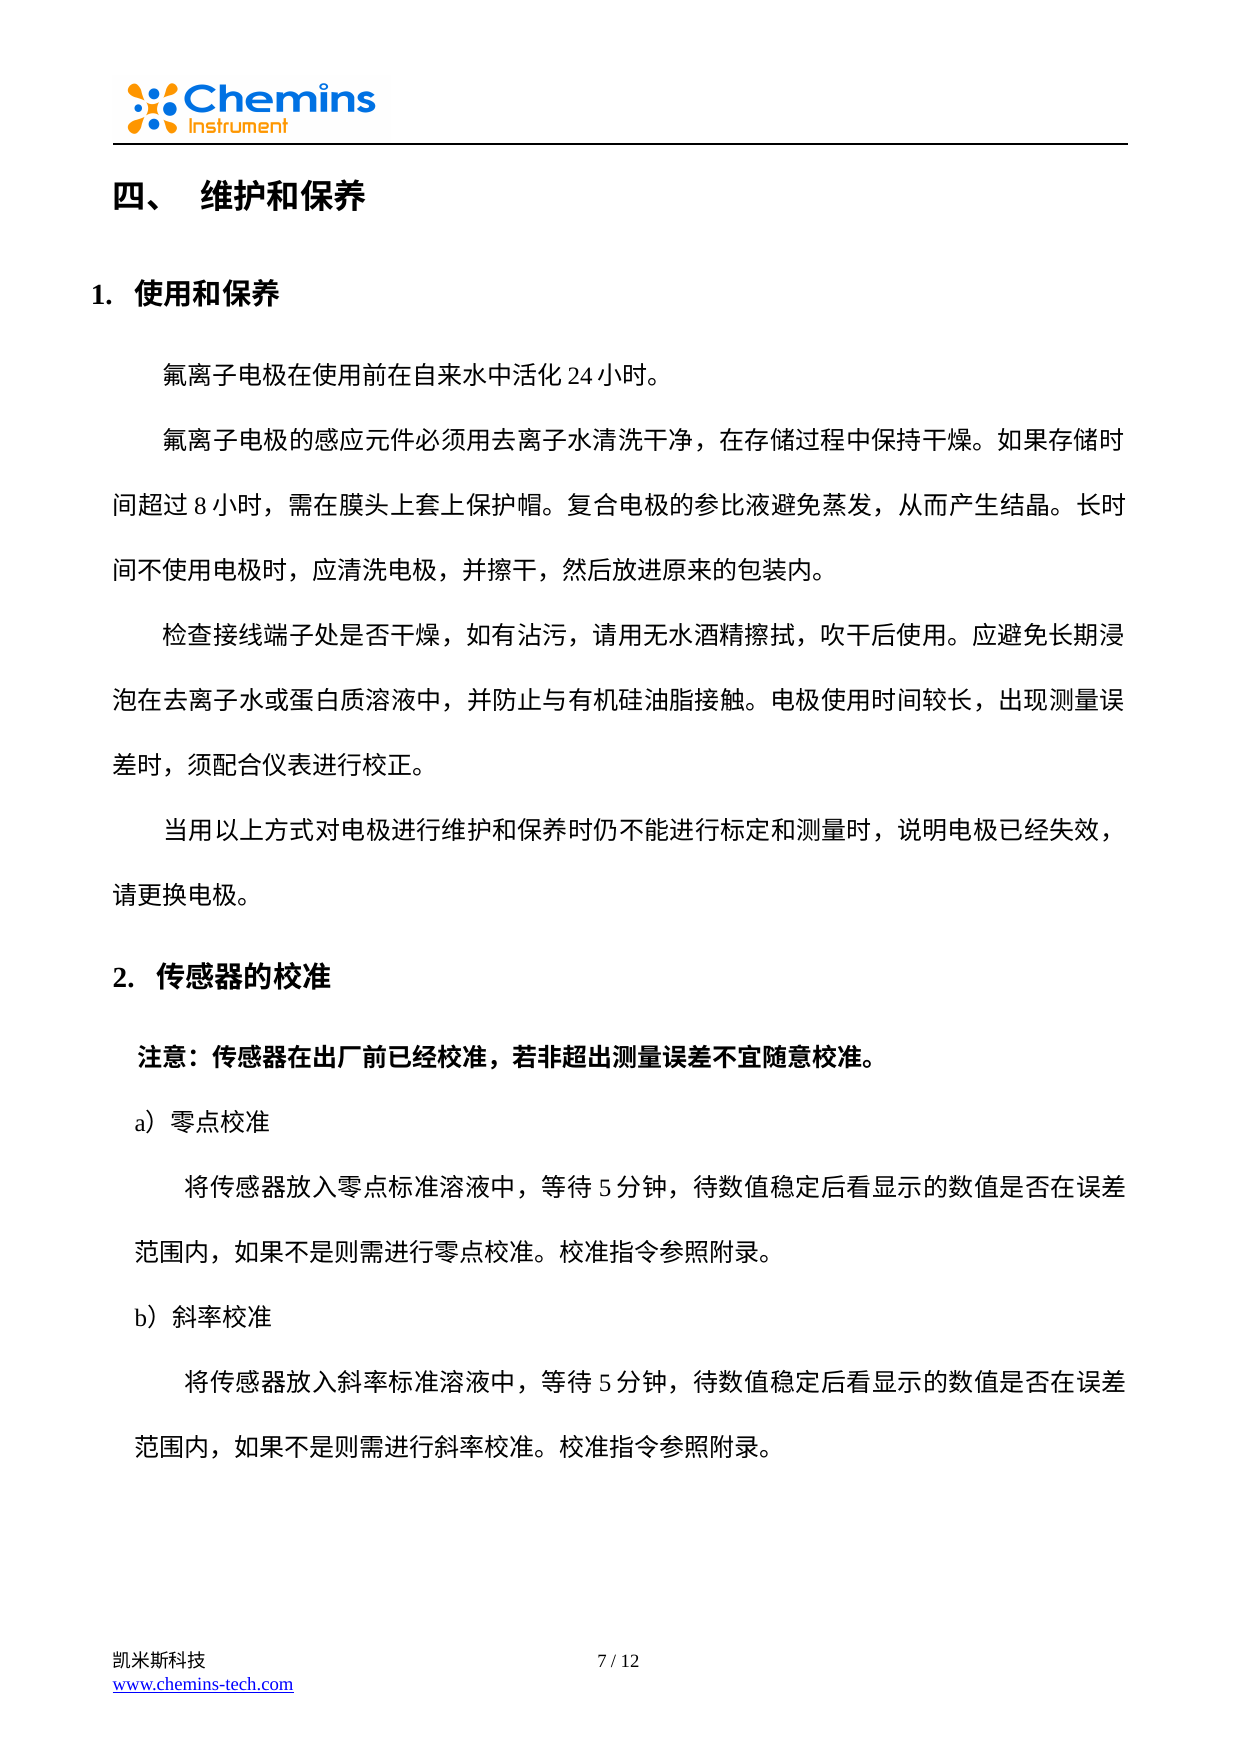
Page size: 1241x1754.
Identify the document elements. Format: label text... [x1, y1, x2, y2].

picture [111, 75, 391, 143]
text 将传感器放入零点标准溶液中，等待5分钟，待数值稳定后看显示的数值是否在误差范围内，如果不是则需进行零点校准。校准指令参照附录。 [134, 1153, 1128, 1283]
text 氟离子电极在使用前在自来水中活化24小时。 [112, 341, 1128, 406]
list 零点校准 [134, 1088, 1128, 1153]
subtitle 维护和保养 [112, 162, 1128, 227]
text 将传感器放入斜率标准溶液中，等待5分钟，待数值稳定后看显示的数值是否在误差范围内，如果不是则需进行斜率校准。校准指令参照附录。 [134, 1348, 1128, 1478]
list 斜率校准 [134, 1283, 1128, 1348]
text 氟离子电极的感应元件必须用去离子水清洗干净，在存储过程中保持干燥。如果存储时间超过8小时，需在膜头上套上保护帽。复合电极的参比液避免蒸发，从而产生结晶。长时间不使用电极时，应清洗电极，并擦干，然后放进原来的包装内。 [112, 406, 1128, 601]
subtitle 传感器的校准 [112, 942, 1128, 1007]
text 当用以上方式对电极进行维护和保养时仍不能进行标定和测量时，说明电极已经失效，请更换电极。 [112, 796, 1128, 926]
text 检查接线端子处是否干燥，如有沾污，请用无水酒精擦拭，吹干后使用。应避免长期浸泡在去离子水或蛋白质溶液中，并防止与有机硅油脂接触。电极使用时间较长，出现测量误差时，须配合仪表进行校正。 [112, 601, 1128, 796]
text 注意：传感器在出厂前已经校准，若非超出测量误差不宜随意校准。 [112, 1023, 1128, 1088]
subtitle 使用和保养 [91, 259, 1128, 324]
